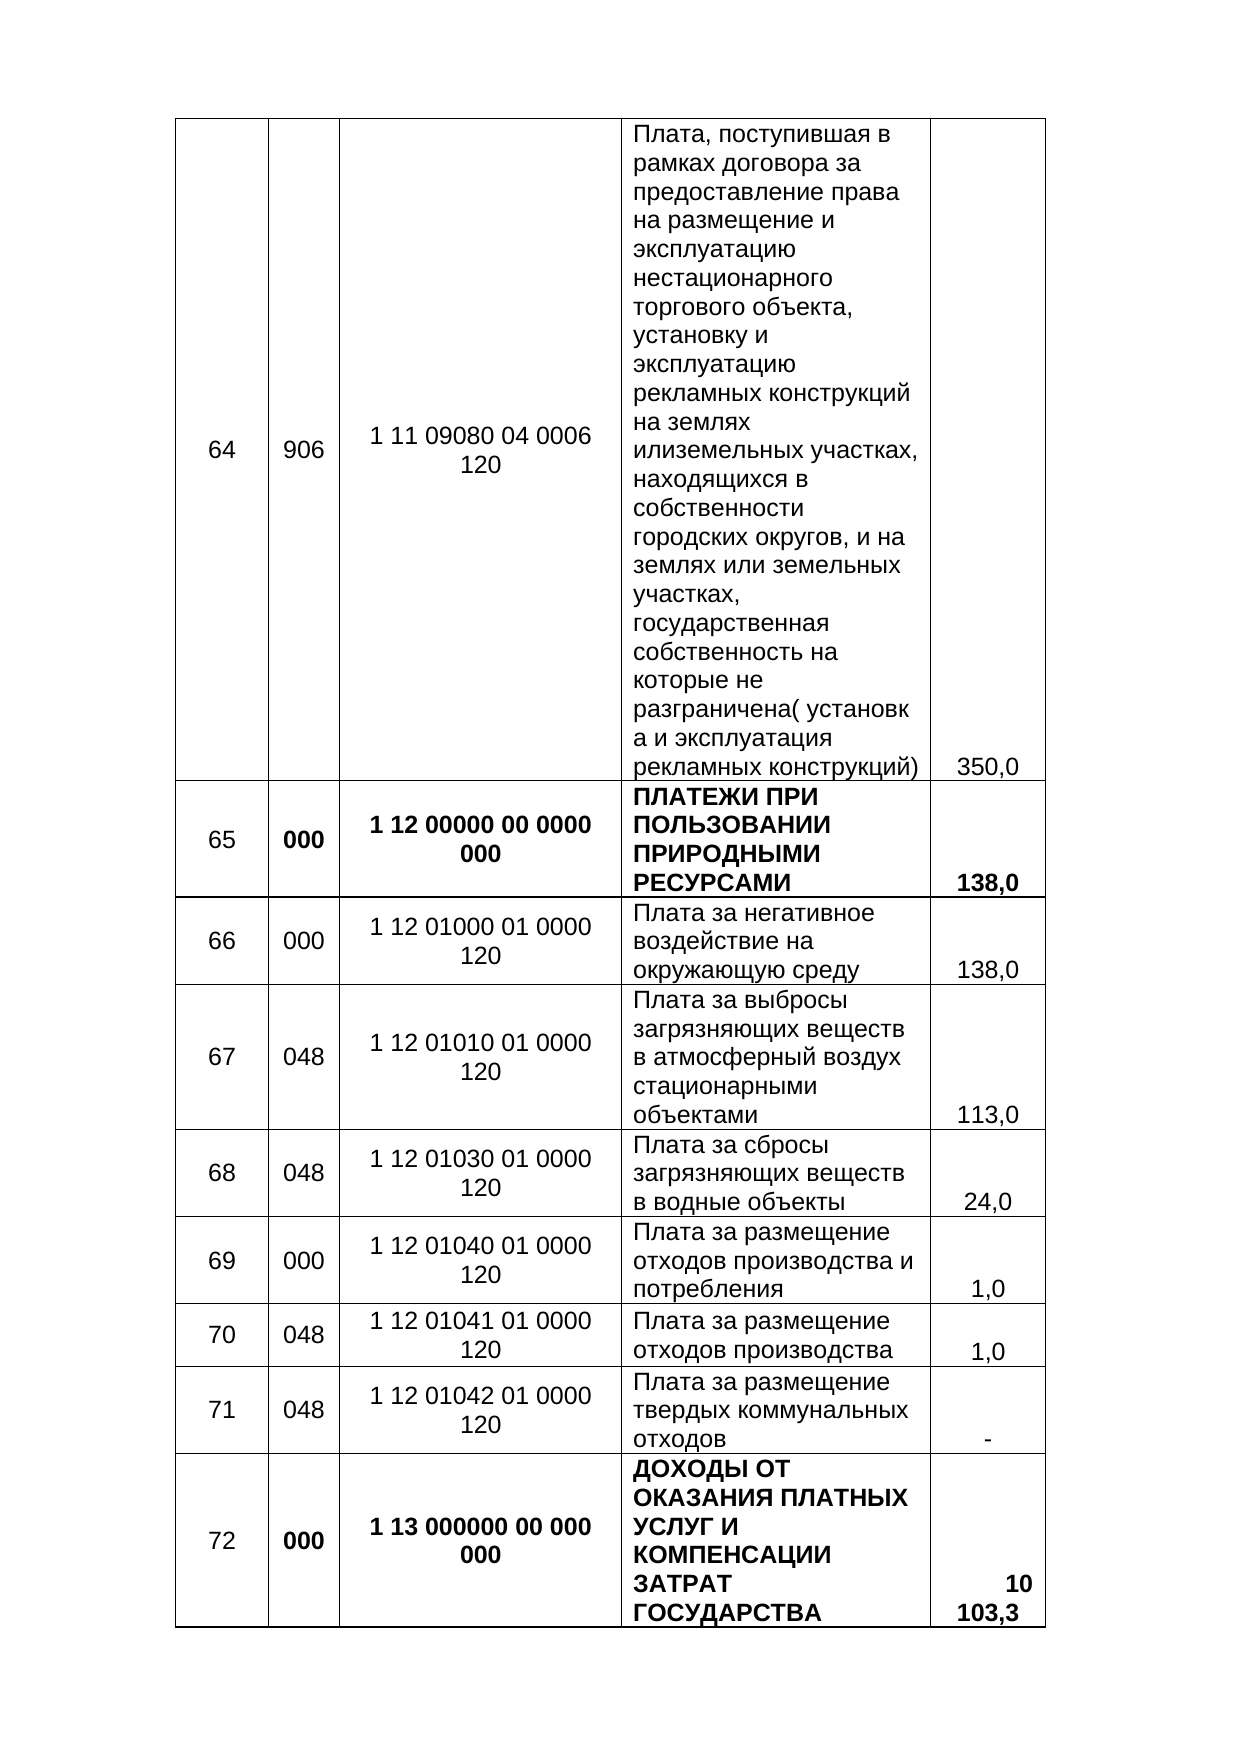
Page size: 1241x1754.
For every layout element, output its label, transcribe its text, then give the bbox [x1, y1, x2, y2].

table_cell 1 13 000000 00 000 000 [340, 1454, 621, 1626]
table_cell 64 [176, 119, 268, 780]
table_cell 906 [269, 119, 339, 780]
table_cell 67 [176, 985, 268, 1128]
table_cell Плата за выбросы загрязняющих веществ в атмосферный воздух стационарными объектами [622, 985, 930, 1128]
table_cell 048 [269, 1304, 339, 1366]
table_cell 1 12 00000 00 0000 000 [340, 781, 621, 896]
table_cell 10 103,3 [931, 1454, 1045, 1626]
table_cell 1 12 01030 01 0000 120 [340, 1130, 621, 1216]
table_cell 1 12 01042 01 0000 120 [340, 1367, 621, 1453]
table_cell 048 [269, 1130, 339, 1216]
table_cell 1 12 01040 01 0000 120 [340, 1217, 621, 1303]
table_cell 1 12 01000 01 0000 120 [340, 898, 621, 984]
table_cell 000 [269, 1217, 339, 1303]
table_cell 048 [269, 985, 339, 1128]
table_cell Плата за размещение твердых коммунальных отходов [622, 1367, 930, 1453]
table_cell 048 [269, 1367, 339, 1453]
table_cell 138,0 [931, 781, 1045, 896]
table_cell 000 [269, 781, 339, 896]
table_cell Плата за сбросы загрязняющих веществ в водные объекты [622, 1130, 930, 1216]
table_cell 72 [176, 1454, 268, 1626]
table_cell Плата за негативное воздействие на окружающую среду [622, 898, 930, 984]
table_cell Плата за размещение отходов производства и потребления [622, 1217, 930, 1303]
table_cell 138,0 [931, 898, 1045, 984]
table_cell 350,0 [931, 119, 1045, 780]
table_cell Плата, поступившая в рамках договора за предоставление права на размещение и эксплуатацию нестационарного торгового объекта, установку и эксплуатацию рекламных конструкций на землях илиземельных участках, находящихся в собственности городских округов, и на землях или земельных участках, государственная собственность на которые не разграничена( установка и эксплуатация рекламных конструкций) [622, 119, 930, 780]
table_cell ДОХОДЫ ОТ ОКАЗАНИЯ ПЛАТНЫХ УСЛУГ И КОМПЕНСАЦИИ ЗАТРАТ ГОСУДАРСТВА [622, 1454, 930, 1626]
table_cell 69 [176, 1217, 268, 1303]
table_cell - [931, 1367, 1045, 1453]
table_cell ПЛАТЕЖИ ПРИ ПОЛЬЗОВАНИИ ПРИРОДНЫМИ РЕСУРСАМИ [622, 781, 930, 896]
table_cell 1,0 [931, 1217, 1045, 1303]
table_cell 65 [176, 781, 268, 896]
table_cell 24,0 [931, 1130, 1045, 1216]
table_cell Плата за размещение отходов производства [622, 1304, 930, 1366]
table_cell 113,0 [931, 985, 1045, 1128]
table_cell 66 [176, 898, 268, 984]
table_cell 71 [176, 1367, 268, 1453]
table_cell 70 [176, 1304, 268, 1366]
table_cell 1,0 [931, 1304, 1045, 1366]
table_cell 000 [269, 898, 339, 984]
table_cell 68 [176, 1130, 268, 1216]
table_cell 1 11 09080 04 0006 120 [340, 119, 621, 780]
table_cell 000 [269, 1454, 339, 1626]
table_cell 1 12 01041 01 0000 120 [340, 1304, 621, 1366]
table_cell 1 12 01010 01 0000 120 [340, 985, 621, 1128]
